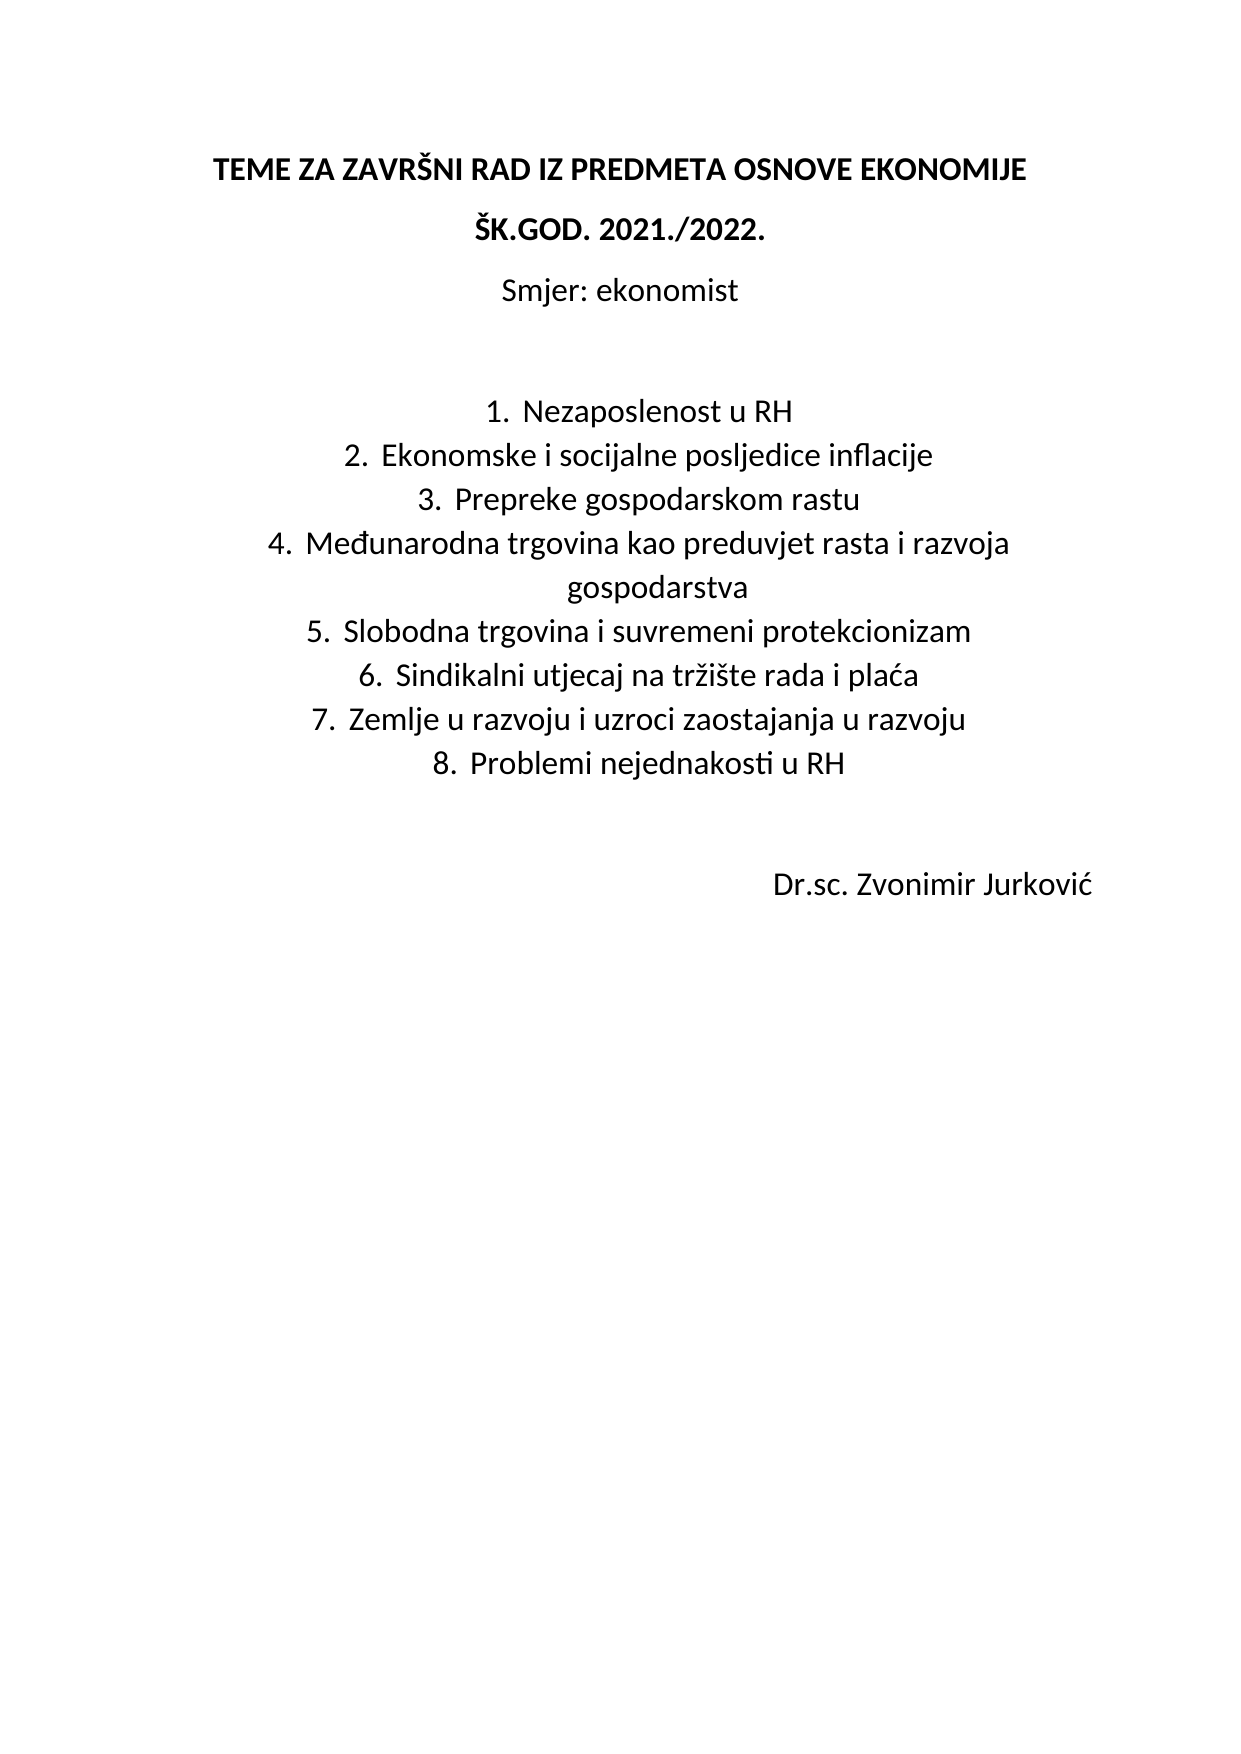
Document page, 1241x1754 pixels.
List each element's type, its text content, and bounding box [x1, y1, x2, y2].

text Dr.sc. Zvonimir Jurković [148, 863, 1093, 904]
list Slobodna trgovina i suvremeni protekcionizam [185, 610, 1093, 651]
list Sindikalni utjecaj na tržište rada i plaća [185, 654, 1093, 694]
list Problemi nejednakosti u RH [185, 742, 1093, 782]
list Zemlje u razvoju i uzroci zaostajanja u razvoju [185, 698, 1093, 738]
text Smjer: ekonomist [148, 269, 1093, 309]
list Prepreke gospodarskom rastu [185, 478, 1093, 519]
text TEME ZA ZAVRŠNI RAD IZ PREDMETA OSNOVE EKONOMIJE [148, 148, 1093, 188]
list Ekonomske i socijalne posljedice inflacije [185, 434, 1093, 475]
text ŠK.GOD. 2021./2022. [148, 208, 1093, 249]
list Međunarodna trgovina kao preduvjet rasta i razvoja gospodarstva [185, 522, 1093, 607]
list Nezaposlenost u RH [185, 390, 1093, 431]
